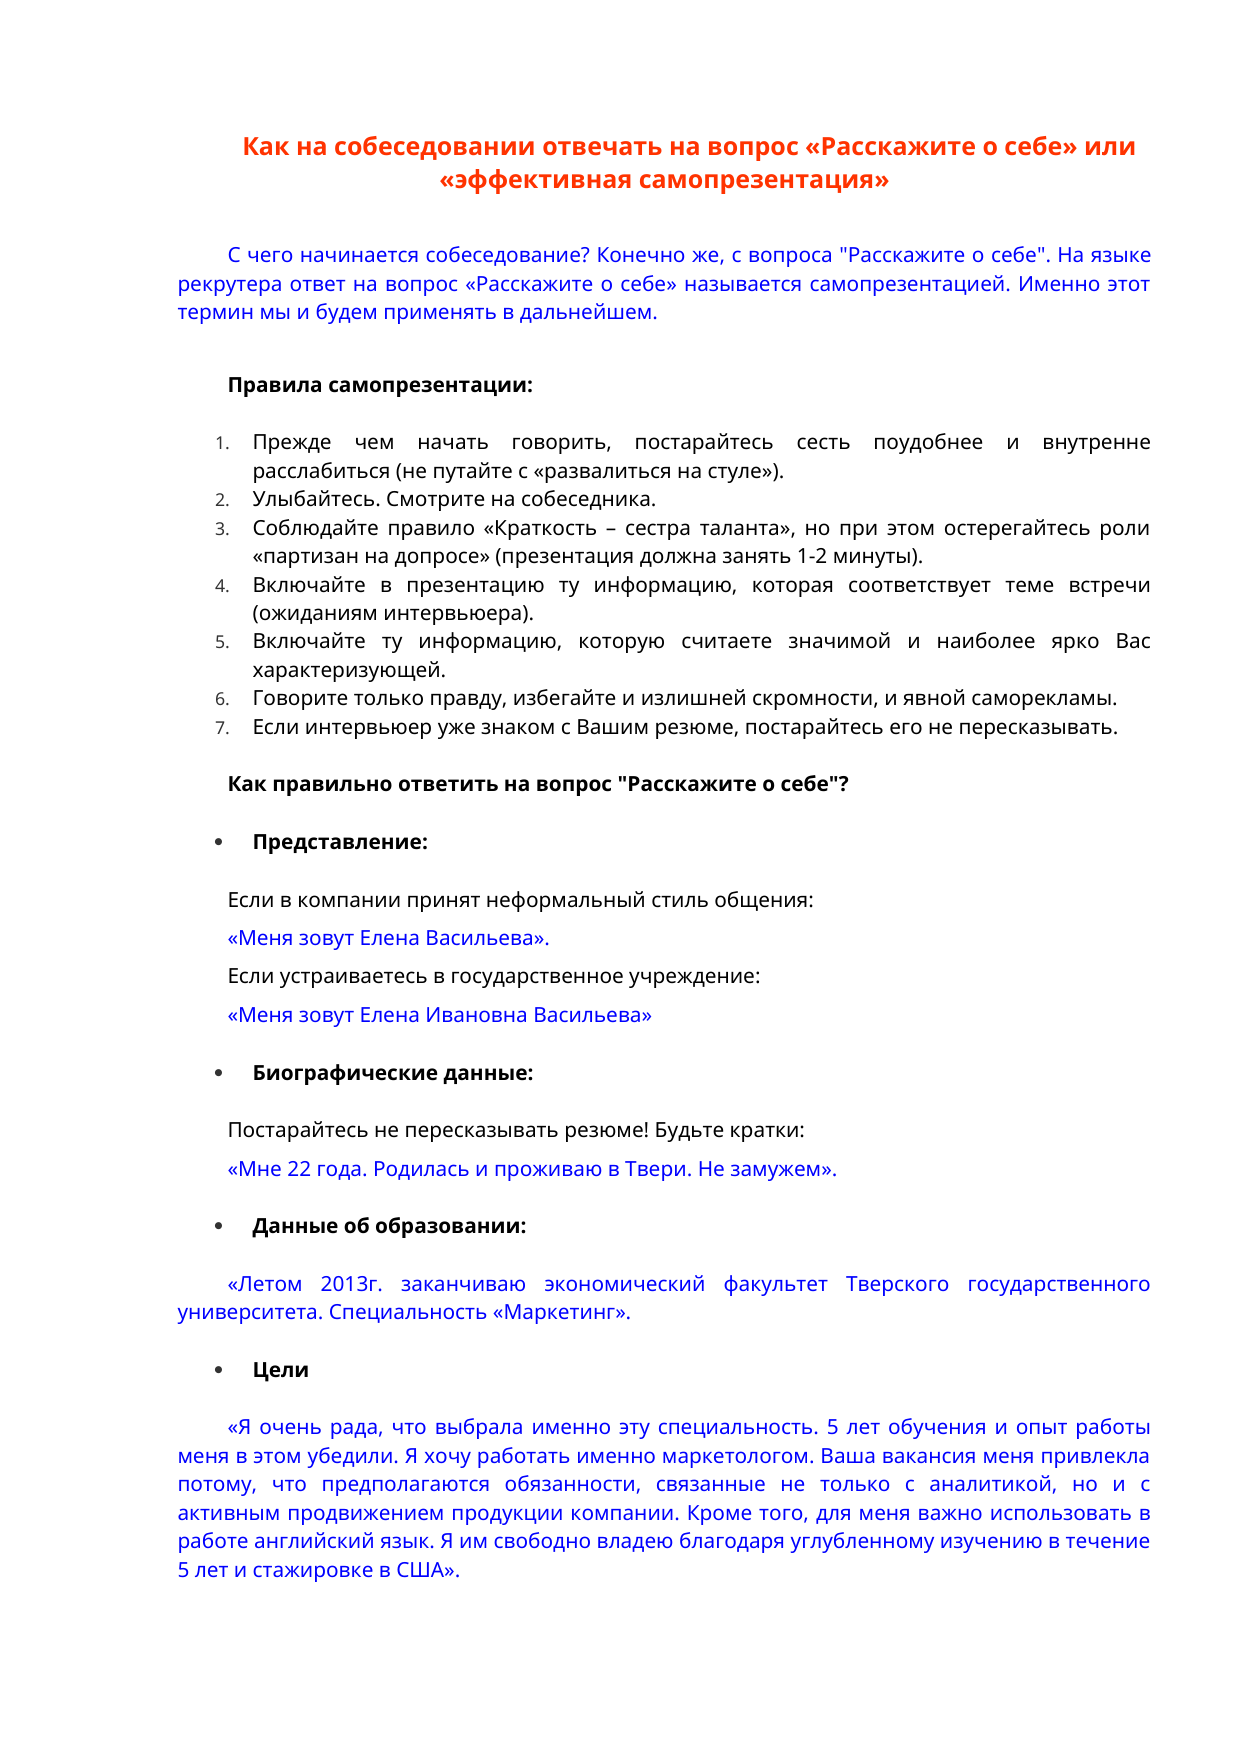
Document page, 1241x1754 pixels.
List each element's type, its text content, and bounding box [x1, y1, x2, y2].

text Постарайтесь не пересказывать резюме! Будьте кратки: [177, 1115, 1152, 1144]
list Улыбайтесь. Смотрите на собеседника. [215, 484, 1152, 513]
text С чего начинается собеседование? Конечно же, с вопроса "Расскажите о себе". На языке рекрутера ответ на вопрос «Расскажите о себе» называется самопрезентацией. Именно этот термин мы и будем применять в дальнейшем. [177, 240, 1152, 326]
text «Меня зовут Елена Ивановна Васильева» [177, 1000, 1152, 1028]
list Прежде чем начать говорить, постарайтесь сесть поудобнее и внутренне расслабиться (не путайте с «развалиться на стуле»). [215, 427, 1152, 484]
list Соблюдайте правило «Краткость – сестра таланта», но при этом остерегайтесь роли «партизан на допросе» (презентация должна занять 1-2 минуты). [215, 513, 1152, 570]
text «Летом 2013г. заканчиваю экономический факультет Тверского государственного университета. Специальность «Маркетинг». [177, 1269, 1152, 1326]
list Данные об образовании: [215, 1211, 1152, 1240]
list Биографические данные: [215, 1058, 1152, 1086]
text «Меня зовут Елена Васильева». [177, 923, 1152, 952]
list Включайте ту информацию, которую считаете значимой и наиболее ярко Вас характеризующей. [215, 627, 1152, 683]
text «Я очень рада, что выбрала именно эту специальность. 5 лет обучения и опыт работы меня в этом убедили. Я хочу работать именно маркетологом. Ваша вакансия меня привлекла потому, что предполагаются обязанности, связанные не только с аналитикой, но и с активным продвижением продукции компании. Кроме того, для меня важно использовать в работе английский язык. Я им свободно владею благодаря углубленному изучению в течение 5 лет и стажировке в США». [177, 1412, 1152, 1583]
list Если интервьюер уже знаком с Вашим резюме, постарайтесь его не пересказывать. [215, 712, 1152, 740]
text Как на собеседовании отвечать на вопрос «Расскажите о себе» или «эффективная самопрезентация» [177, 128, 1152, 196]
text Как правильно ответить на вопрос "Расскажите о себе"? [177, 769, 1152, 798]
text «Мне 22 года. Родилась и проживаю в Твери. Не замужем». [177, 1154, 1152, 1182]
list Цели [215, 1355, 1152, 1383]
text Если в компании принят неформальный стиль общения: [177, 885, 1152, 913]
text Правила самопрезентации: [177, 370, 1152, 398]
list Включайте в презентацию ту информацию, которая соответствует теме встречи (ожиданиям интервьюера). [215, 570, 1152, 627]
list Говорите только правду, избегайте и излишней скромности, и явной саморекламы. [215, 683, 1152, 712]
text Если устраиваетесь в государственное учреждение: [177, 962, 1152, 990]
list Представление: [215, 827, 1152, 856]
